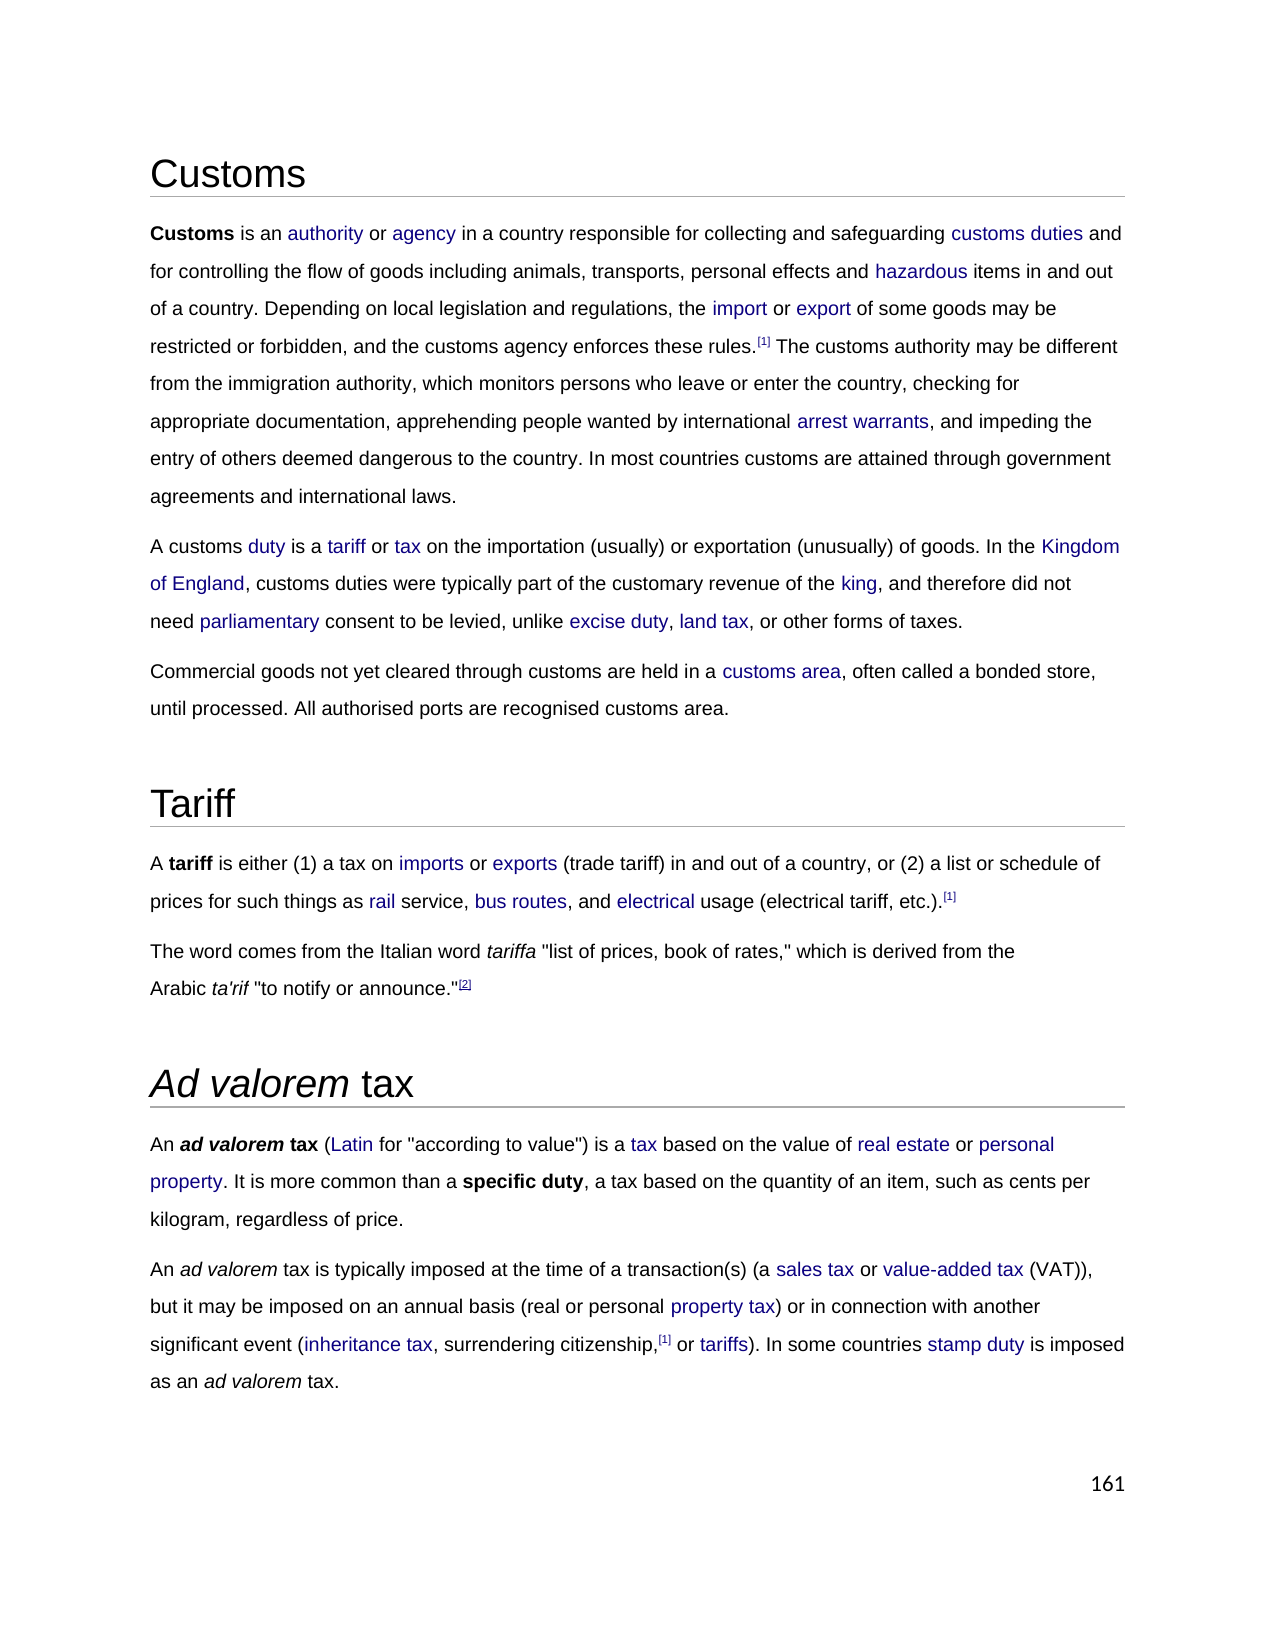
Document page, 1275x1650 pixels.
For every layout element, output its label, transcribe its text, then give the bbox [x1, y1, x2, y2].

text A customs duty is a tariff or tax on the importation (usually) or exportation (unusually) of goods. In the Kingdom of England, customs duties were typically part of the customary revenue of the king, and therefore did not need parliamentary consent to be levied, unlike excise duty, land tax, or other forms of taxes. [150, 520, 1125, 632]
text Customs [150, 150, 1125, 196]
text An ad valorem tax is typically imposed at the time of a transaction(s) (a sales tax or value-added tax (VAT)), but it may be imposed on an annual basis (real or personal property tax) or in connection with another significant event (inheritance tax, surrendering citizenship,[1] or tariffs). In some countries stamp duty is imposed as an ad valorem tax. [150, 1243, 1125, 1393]
text Ad valorem tax [150, 1061, 1125, 1106]
text Tariff [150, 780, 1125, 826]
text A tariff is either (1) a tax on imports or exports (trade tariff) in and out of a country, or (2) a list or schedule of prices for such things as rail service, bus routes, and electrical usage (electrical tariff, etc.).[1] [150, 837, 1125, 912]
text The word comes from the Italian word tariffa "list of prices, book of rates," which is derived from the Arabic ta'rif "to notify or announce."[2] [150, 925, 1125, 1000]
text An ad valorem tax (Latin for "according to value") is a tax based on the value of real estate or personal property. It is more common than a specific duty, a tax based on the quantity of an item, such as cents per kilogram, regardless of price. [150, 1118, 1125, 1230]
text Customs is an authority or agency in a country responsible for collecting and safeguarding customs duties and for controlling the flow of goods including animals, transports, personal effects and hazardous items in and out of a country. Depending on local legislation and regulations, the import or export of some goods may be restricted or forbidden, and the customs agency enforces these rules.[1] The customs authority may be different from the immigration authority, which monitors persons who leave or enter the country, checking for appropriate documentation, apprehending people wanted by international arrest warrants, and impeding the entry of others deemed dangerous to the country. In most countries customs are attained through government agreements and international laws. [150, 207, 1125, 507]
text Commercial goods not yet cleared through customs are held in a customs area, often called a bonded store, until processed. All authorised ports are recognised customs area. [150, 645, 1125, 720]
